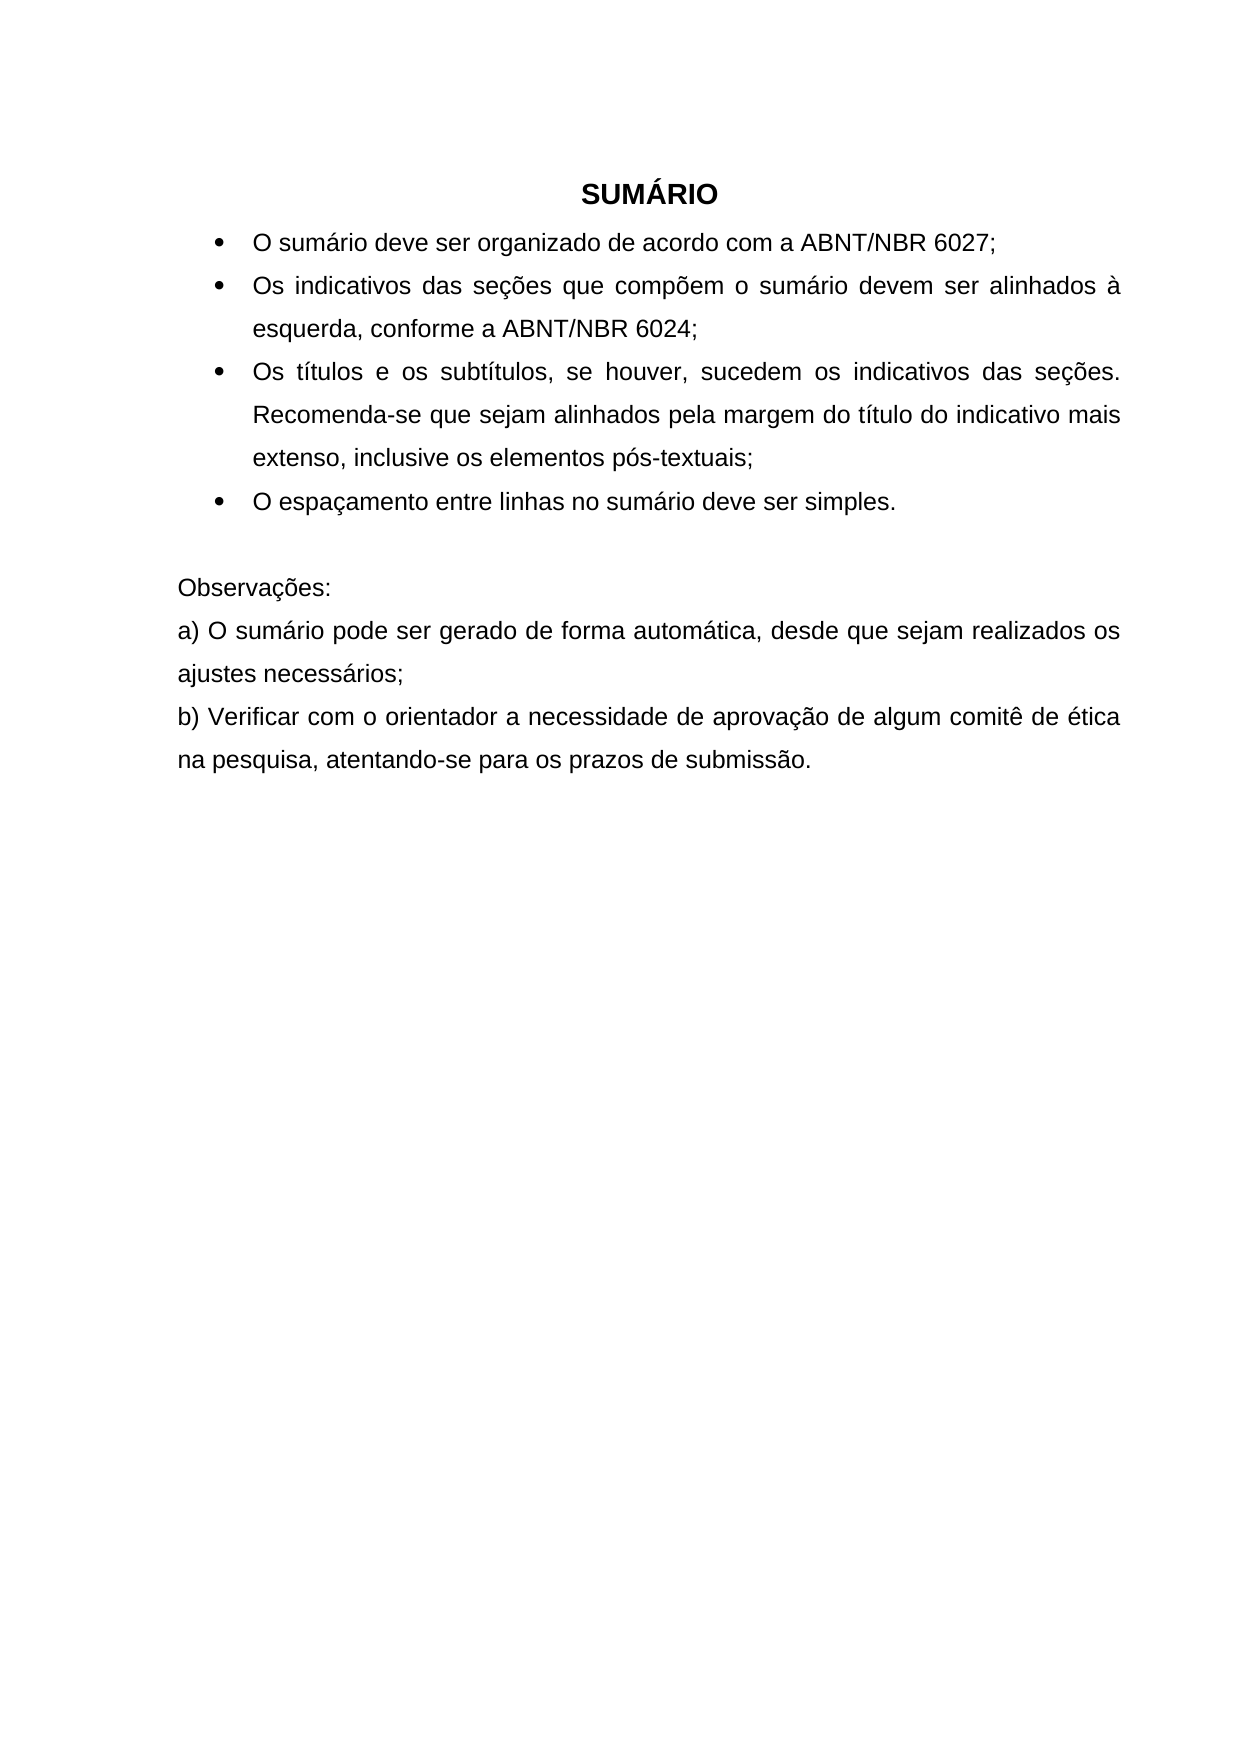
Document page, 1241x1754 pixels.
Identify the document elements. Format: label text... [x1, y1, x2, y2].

list Os títulos e os subtítulos, se houver, sucedem os indicativos das seções. Recomenda-se que sejam alinhados pela margem do título do indicativo mais extenso, inclusive os elementos pós-textuais; [215, 357, 1122, 472]
text a) O sumário pode ser gerado de forma automática, desde que sejam realizados os ajustes necessários; [177, 616, 1122, 688]
list O espaçamento entre linhas no sumário deve ser simples. [215, 487, 1122, 515]
text Observações: [177, 573, 1122, 602]
list Os indicativos das seções que compõem o sumário devem ser alinhados à esquerda, conforme a ABNT/NBR 6024; [215, 271, 1122, 343]
text SUMÁRIO [177, 177, 1122, 211]
list O sumário deve ser organizado de acordo com a ABNT/NBR 6027; [215, 227, 1122, 256]
text b) Verificar com o orientador a necessidade de aprovação de algum comitê de ética na pesquisa, atentando-se para os prazos de submissão. [177, 702, 1122, 774]
